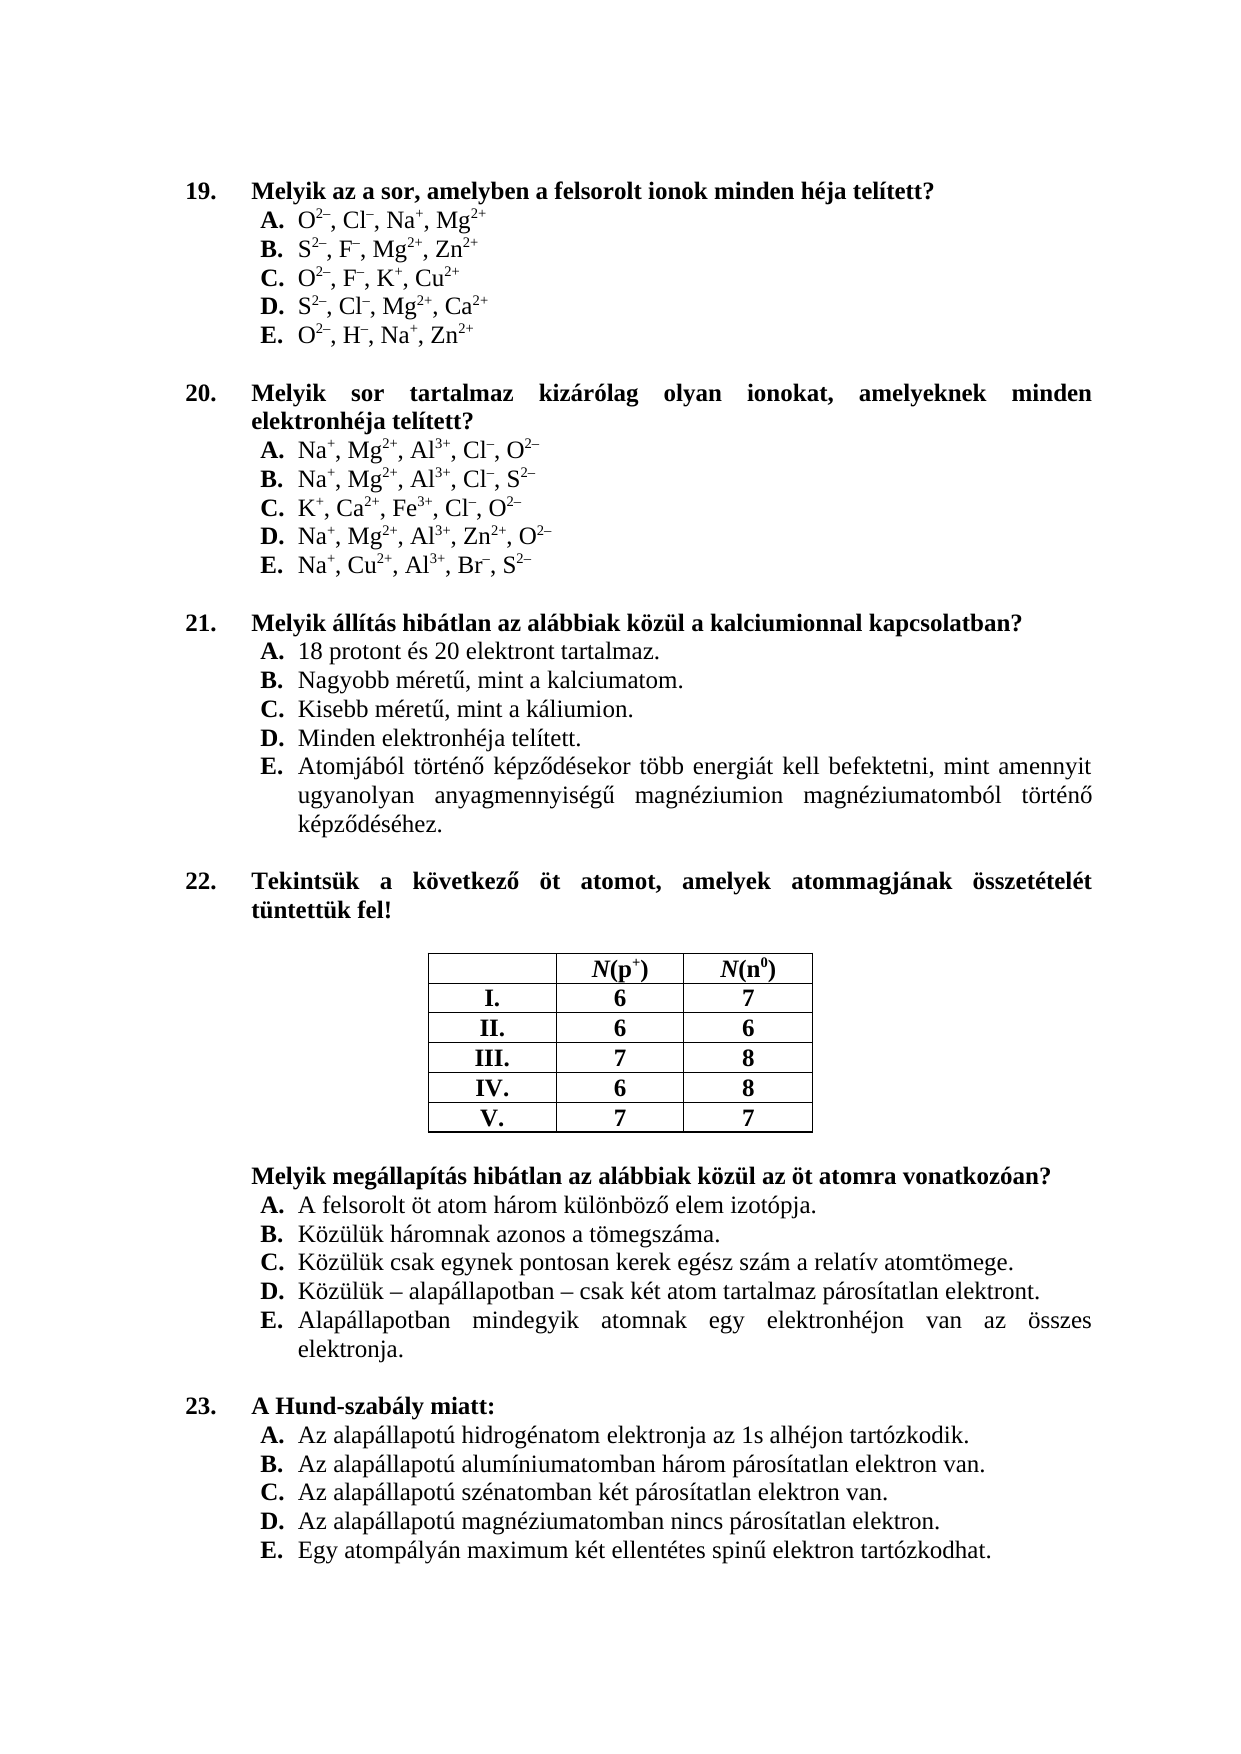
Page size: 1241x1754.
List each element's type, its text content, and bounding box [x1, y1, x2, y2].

list O2‒, H‒, Na+, Zn2+ [260, 320, 1093, 349]
table_header N(n0) [684, 954, 812, 982]
list Melyik az a sor, amelyben a felsorolt ionok minden héja telített? [185, 176, 1093, 205]
list O2‒, F‒, K+, Cu2+ [260, 263, 1093, 291]
list Atomjából történő képződésekor több energiát kell befektetni, mint amennyit ugyanolyan anyagmennyiségű magnéziumion magnéziumatomból történő képződéséhez. [260, 751, 1093, 838]
list Minden elektronhéja telített. [260, 723, 1093, 751]
table_cell 8 [684, 1073, 812, 1102]
table_cell 7 [557, 1103, 683, 1131]
list Nagyobb méretű, mint a kalciumatom. [260, 665, 1093, 694]
list Alapállapotban mindegyik atomnak egy elektronhéjon van az összes elektronja. [260, 1305, 1093, 1362]
table_cell I. [429, 984, 556, 1012]
table_cell IV. [429, 1073, 556, 1102]
table_cell 8 [684, 1043, 812, 1072]
list Na+, Cu2+, Al3+, Br–, S2– [260, 550, 1093, 579]
list Melyik állítás hibátlan az alábbiak közül a kalciumionnal kapcsolatban? [185, 608, 1093, 636]
list O2‒, Cl‒, Na+, Mg2+ [260, 205, 1093, 234]
list S2‒, F‒, Mg2+, Zn2+ [260, 234, 1093, 263]
list S2‒, Cl‒, Mg2+, Ca2+ [260, 291, 1093, 320]
text Melyik megállapítás hibátlan az alábbiak közül az öt atomra vonatkozóan? [185, 1161, 1093, 1190]
table_cell 7 [684, 984, 812, 1012]
list Az alapállapotú szénatomban két párosítatlan elektron van. [260, 1477, 1093, 1506]
table_header N(p+) [557, 954, 683, 982]
list 18 protont és 20 elektront tartalmaz. [260, 636, 1093, 665]
table_cell II. [429, 1013, 556, 1042]
list Az alapállapotú magnéziumatomban nincs párosítatlan elektron. [260, 1506, 1093, 1535]
table_cell 7 [684, 1103, 812, 1131]
list A felsorolt öt atom három különböző elem izotópja. [260, 1190, 1093, 1219]
list Tekintsük a következő öt atomot, amelyek atommagjának összetételét tüntettük fel! [185, 866, 1093, 924]
table_header [429, 954, 556, 982]
list K+, Ca2+, Fe3+, Cl–, O2– [260, 493, 1093, 521]
table_cell III. [429, 1043, 556, 1072]
table_cell 6 [557, 1073, 683, 1102]
list Az alapállapotú hidrogénatom elektronja az 1s alhéjon tartózkodik. [260, 1420, 1093, 1449]
list Közülük csak egynek pontosan kerek egész szám a relatív atomtömege. [260, 1247, 1093, 1276]
table_cell V. [429, 1103, 556, 1131]
list A Hund-szabály miatt: [185, 1391, 1093, 1420]
list Az alapállapotú alumíniumatomban három párosítatlan elektron van. [260, 1449, 1093, 1477]
table_cell 6 [557, 1013, 683, 1042]
table_cell 6 [684, 1013, 812, 1042]
list Na+, Mg2+, Al3+, Zn2+, O2– [260, 521, 1093, 550]
list Közülük háromnak azonos a tömegszáma. [260, 1219, 1093, 1247]
list Na+, Mg2+, Al3+, Cl–, O2– [260, 435, 1093, 464]
list Közülük – alapállapotban – csak két atom tartalmaz párosítatlan elektront. [260, 1276, 1093, 1305]
list Kisebb méretű, mint a káliumion. [260, 694, 1093, 723]
table_cell 7 [557, 1043, 683, 1072]
list Melyik sor tartalmaz kizárólag olyan ionokat, amelyeknek minden elektronhéja telített? [185, 378, 1093, 435]
list Egy atompályán maximum két ellentétes spinű elektron tartózkodhat. [260, 1535, 1093, 1564]
table_cell 6 [557, 984, 683, 1012]
list Na+, Mg2+, Al3+, Cl–, S2– [260, 464, 1093, 493]
